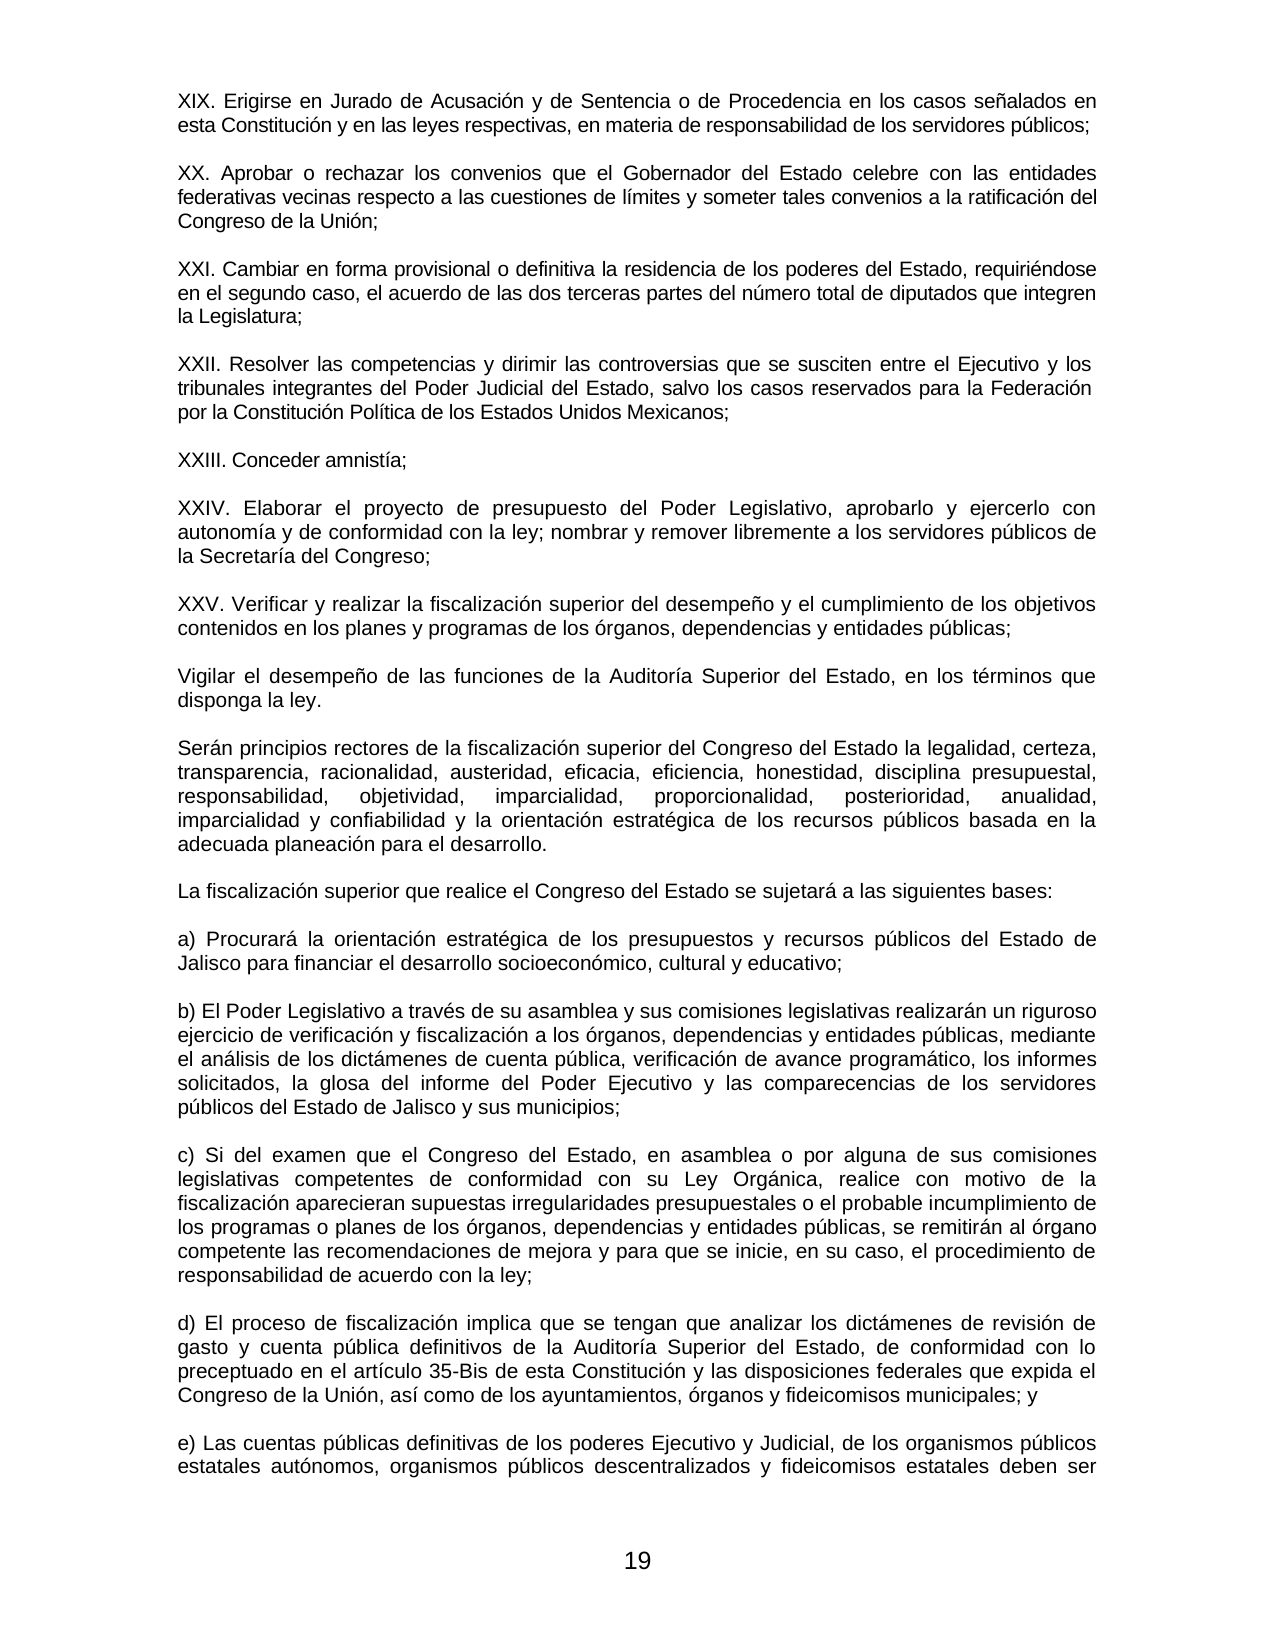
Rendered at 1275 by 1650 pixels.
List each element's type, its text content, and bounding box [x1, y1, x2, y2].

text d) El proceso de fiscalización implica que se tengan que analizar los dictámenes de revisión de gasto y cuenta pública definitivos de del Estado, de conformidad con lo preceptuado en el artículo 35-Bis de esta Constitución y las disposiciones federales que expida el Congreso de la Unión, así como de los ayuntamientos, órganos y fideicomisos municipales; y [177, 1311, 1098, 1406]
text b) El Poder Legislativo a través de su asamblea y sus comisiones legislativas realizarán un riguroso ejercicio de verificación y fiscalización a los órganos, dependencias y entidades públicas, mediante el análisis de los dictámenes de cuenta pública, verificación de avance programático, los informes solicitados, la glosa del informe del Poder Ejecutivo y las comparecencias de los servidores públicos del Estado de Jalisco y sus municipios; [177, 999, 1098, 1119]
text Serán principios rectores de la fiscalización superior del Congreso del Estado la legalidad, certeza, transparencia, racionalidad, austeridad, eficacia, eficiencia, honestidad, disciplina presupuestal, responsabilidad, objetividad, imparcialidad, proporcionalidad, posterioridad, anualidad, imparcialidad y confiabilidad y la orientación estratégica de los recursos públicos basada en la adecuada planeación para el desarrollo. [177, 736, 1098, 855]
text a) Procurará la orientación estratégica de los presupuestos y recursos públicos del Estado de Jalisco para financiar el desarrollo socioeconómico, cultural y educativo; [177, 927, 1098, 975]
text XX. Aprobar o rechazar los convenios que el Gobernador del Estado celebre con las entidades federativas vecinas respecto a las cuestiones de límites y someter tales convenios a la ratificación del Congreso de la Unión; [177, 161, 1098, 232]
text La fiscalización superior que realice el Congreso del Estado se sujetará a las siguientes bases: [177, 879, 1098, 903]
text XXIII. Conceder amnistía; [177, 448, 1098, 472]
text XXII. Resolver las competencias y dirimir las controversias que se susciten entre el Ejecutivo y los tribunales integrantes del Poder Judicial del Estado, salvo los casos reservados para la Federación por la Constitución Política de los Estados Unidos Mexicanos; [177, 352, 1092, 424]
text XXIV. Elaborar el proyecto de presupuesto del Poder Legislativo, aprobarlo y ejercerlo con autonomía y de conformidad con la ley; nombrar y remover libremente a los servidores públicos de del Congreso; [177, 496, 1098, 568]
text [177, 1430, 1098, 1478]
text XXV. Verificar y realizar la fiscalización superior del desempeño y el cumplimiento de los objetivos contenidos en los planes y programas de los órganos, dependencias y entidades públicas; [177, 592, 1098, 640]
text c) Si del examen que el Congreso del Estado, en asamblea o por alguna de sus comisiones legislativas competentes de conformidad con su Ley Orgánica, realice con motivo de la fiscalización aparecieran supuestas irregularidades presupuestales o el probable incumplimiento de los programas o planes de los órganos, dependencias y entidades públicas, se remitirán al órgano competente las recomendaciones de mejora y para que se inicie, en su caso, el procedimiento de responsabilidad de acuerdo con la ley; [177, 1143, 1098, 1287]
text Vigilar el desempeño de las funciones de del Estado, en los términos que disponga la ley. [177, 664, 1098, 712]
text XIX. Erigirse en Jurado de Acusación y de Sentencia o de Procedencia en los casos señalados en esta Constitución y en las leyes respectivas, en materia de responsabilidad de los servidores públicos; [177, 89, 1098, 137]
text XXI. Cambiar en forma provisional o definitiva la residencia de los poderes del Estado, requiriéndose en el segundo caso, el acuerdo de las dos terceras partes del número total de diputados que integren la Legislatura; [177, 256, 1098, 328]
